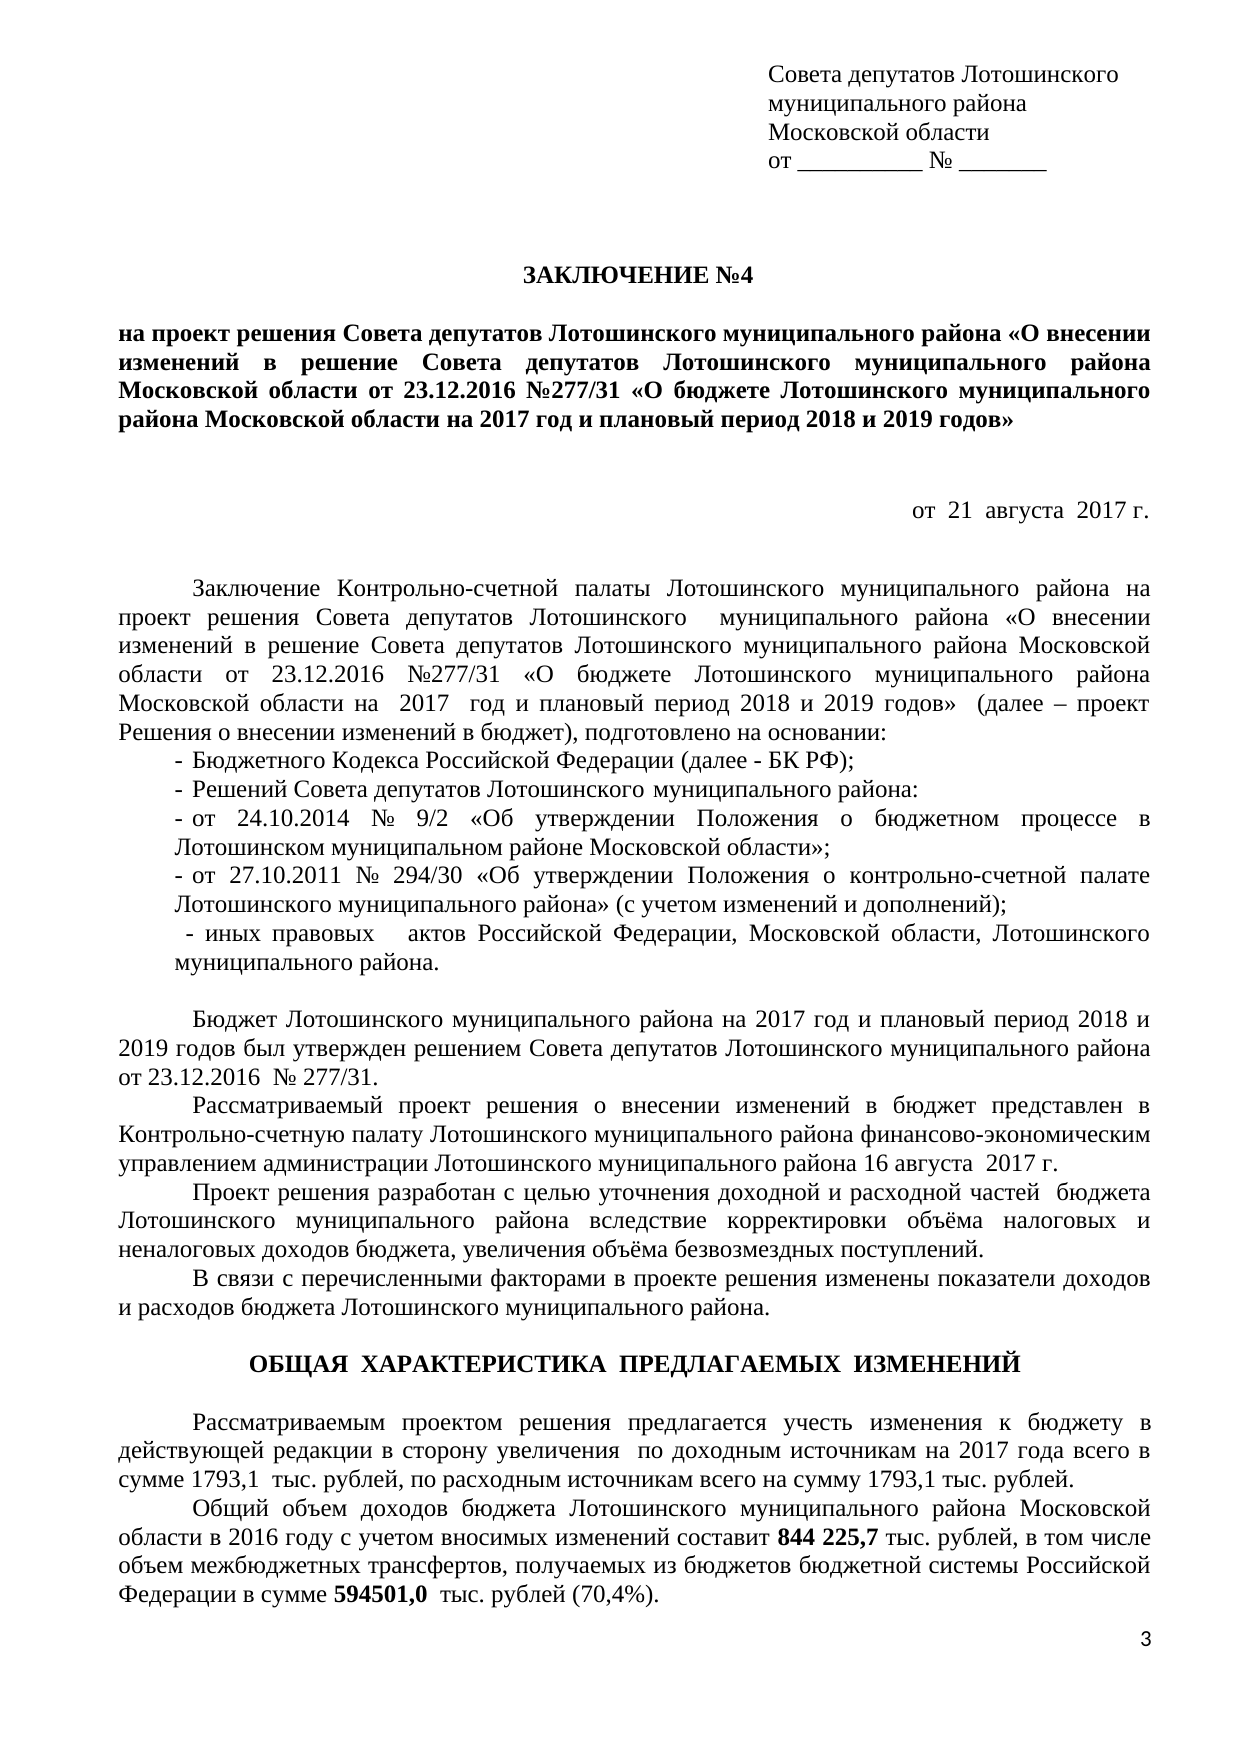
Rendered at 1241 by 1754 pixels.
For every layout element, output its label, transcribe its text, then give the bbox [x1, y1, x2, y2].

text Бюджет Лотошинского муниципального района на 2017 год и плановый период 2018 и 2019 годов был утвержден решением Совета депутатов Лотошинского муниципального района от 23.12.2016 № 277/31. [118, 1004, 1152, 1090]
text Рассматриваемый проект решения о внесении изменений в бюджет представлен в Контрольно-счетную палату Лотошинского муниципального района финансово-экономическим управлением администрации Лотошинского муниципального района 16 августа 2017 г. [118, 1090, 1152, 1177]
text от __________ № _______ [768, 145, 1152, 174]
text В связи с перечисленными факторами в проекте решения изменены показатели доходов и расходов бюджета Лотошинского муниципального района. [118, 1263, 1152, 1320]
text Общий объем доходов бюджета Лотошинского муниципального района Московской области в 2016 году с учетом вносимых изменений составит 844 225,7 тыс. рублей, в том числе объем межбюджетных трансфертов, получаемых из бюджетов бюджетной системы Российской Федерации в сумме 594501,0 тыс. рублей (70,4%). [118, 1493, 1152, 1608]
text ЗАКЛЮЧЕНИЕ №4 [118, 260, 1152, 289]
list от 27.10.2011 № 294/30 «Об утверждении Положения о контрольно-счетной палате Лотошинского муниципального района» (с учетом изменений и дополнений); [174, 860, 1152, 918]
text Проект решения разработан с целью уточнения доходной и расходной частей бюджета Лотошинского муниципального района вследствие корректировки объёма налоговых и неналоговых доходов бюджета, увеличения объёма безвозмездных поступлений. [118, 1177, 1152, 1263]
list Бюджетного Кодекса Российской Федерации (далее - БК РФ); [174, 745, 1152, 774]
list от 24.10.2014 № 9/2 «Об утверждении Положения о бюджетном процессе в Лотошинском муниципальном районе Московской области»; [174, 803, 1152, 860]
text Совета депутатов Лотошинского муниципального района Московской области [768, 59, 1152, 145]
text - иных правовых актов Российской Федерации, Московской области, Лотошинского муниципального района. [174, 918, 1152, 975]
text Рассматриваемым проектом решения предлагается учесть изменения к бюджету в действующей редакции в сторону увеличения по доходным источникам на 2017 года всего в сумме 1793,1 тыс. рублей, по расходным источникам всего на сумму 1793,1 тыс. рублей. [118, 1407, 1152, 1493]
text на проект решения Совета депутатов Лотошинского муниципального района «О внесении изменений в решение Совета депутатов Лотошинского муниципального района Московской области от 23.12.2016 №277/31 «О бюджете Лотошинского муниципального района Московской области на 2017 год и плановый период 2018 и 2019 годов» [118, 318, 1152, 433]
text от 21 августа 2017 г. [118, 495, 1152, 524]
text ОБЩАЯ ХАРАКТЕРИСТИКА ПРЕДЛАГАЕМЫХ ИЗМЕНЕНИЙ [118, 1349, 1152, 1378]
list Решений Совета депутатов Лотошинского муниципального района: [174, 774, 1152, 803]
text Заключение Контрольно-счетной палаты Лотошинского муниципального района на проект решения Совета депутатов Лотошинского муниципального района «О внесении изменений в решение Совета депутатов Лотошинского муниципального района Московской области от 23.12.2016 №277/31 «О бюджете Лотошинского муниципального района Московской области на 2017 год и плановый период 2018 и 2019 годов» (далее – проект Решения о внесении изменений в бюджет), подготовлено на основании: [118, 573, 1152, 745]
